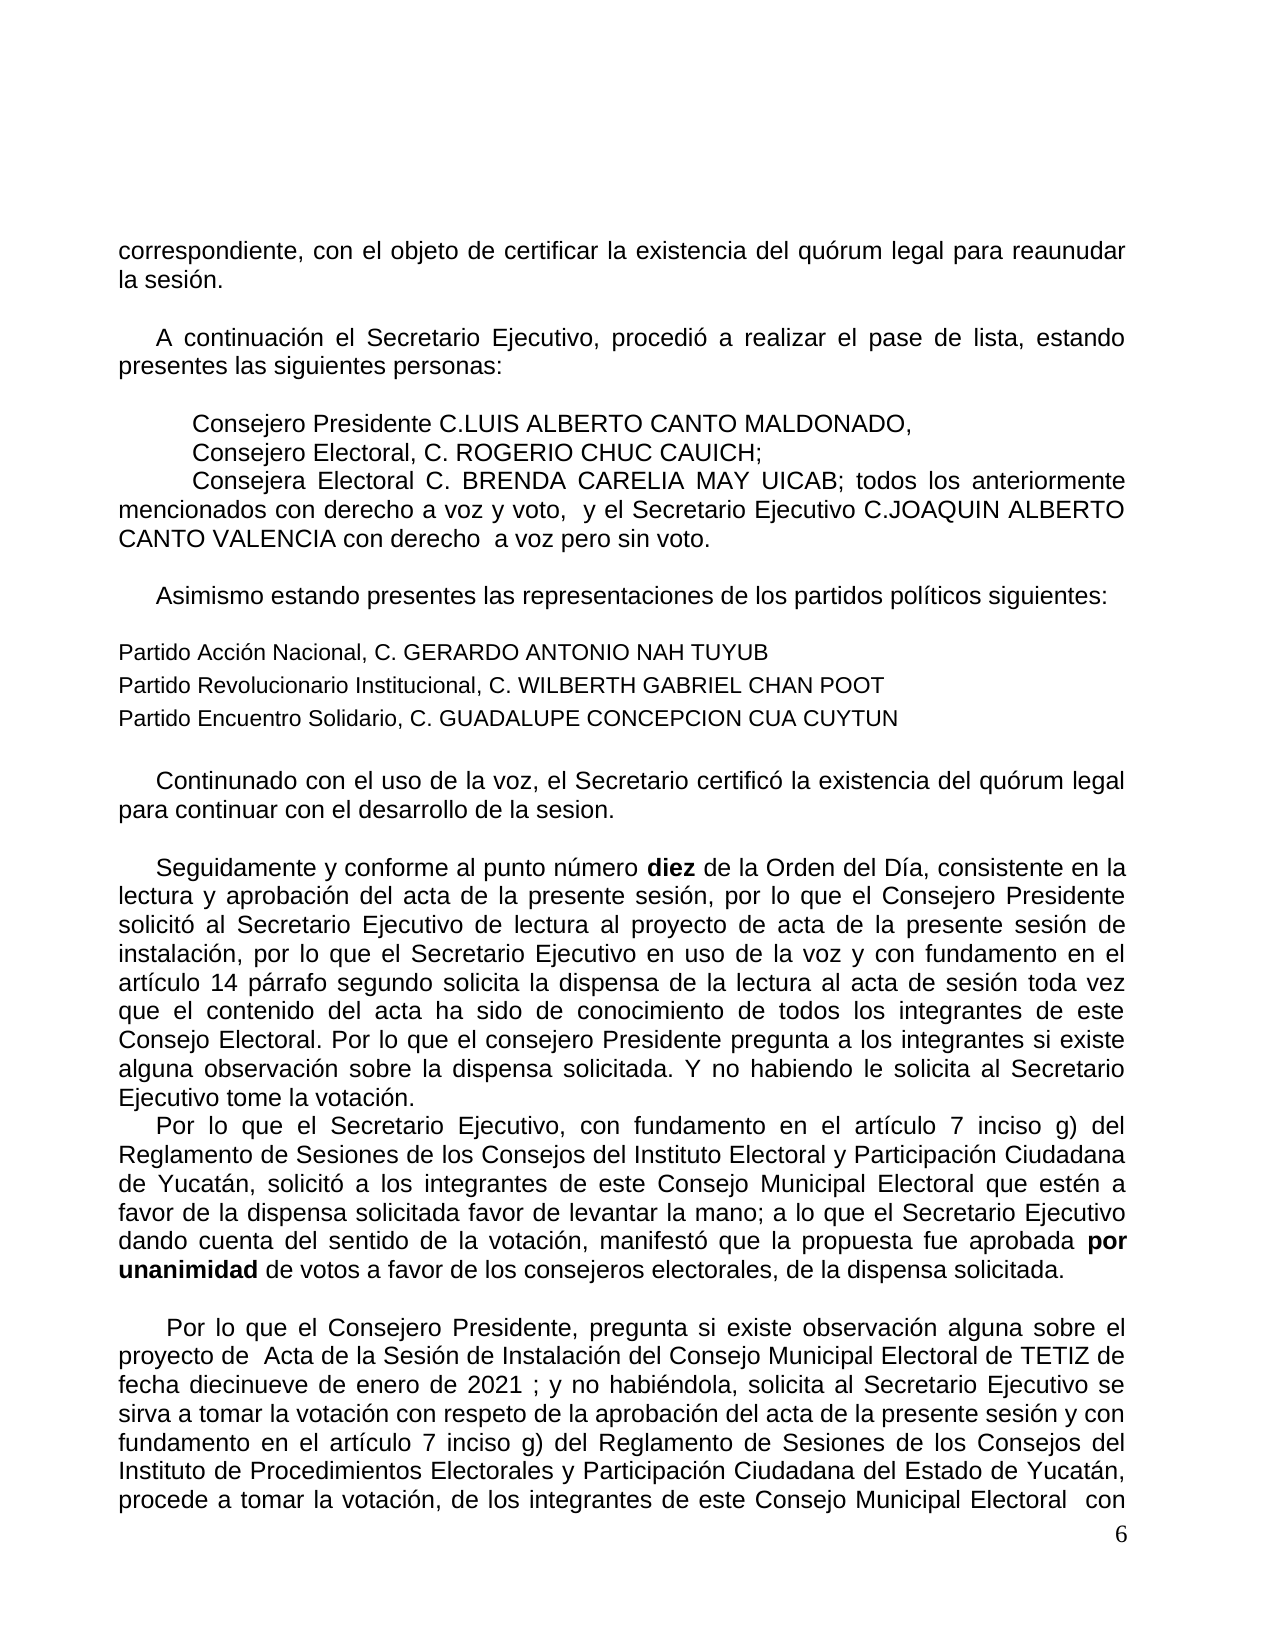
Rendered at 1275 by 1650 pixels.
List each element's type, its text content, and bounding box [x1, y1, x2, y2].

text Continunado con el uso de la voz, el Secretario certificó la existencia del quórum legal para continuar con el desarrollo de la sesion. [118, 766, 1127, 824]
text Consejera Electoral C. BRENDA CARELIA MAY UICAB; todos los anteriormente mencionados con derecho a voz y voto, y el Secretario Ejecutivo C.JOAQUIN ALBERTO CANTO VALENCIA con derecho a voz pero sin voto. [118, 466, 1127, 552]
text Partido Acción Nacional, C. GERARDO ANTONIO NAH TUYUB [118, 639, 1127, 665]
text Asimismo estando presentes las representaciones de los partidos políticos siguientes: [118, 581, 1127, 610]
text A continuación el Secretario Ejecutivo, procedió a realizar el pase de lista, estando presentes las siguientes personas: [118, 322, 1127, 380]
text Consejero Electoral, C. ROGERIO CHUC CAUICH; [118, 437, 1127, 466]
text Partido Revolucionario Institucional, C. WILBERTH GABRIEL CHAN POOT [118, 672, 1127, 698]
text Seguidamente y conforme al punto número diez de la Orden del Día, consistente en la lectura y aprobación del acta de la presente sesión, por lo que el Consejero Presidente solicitó al Secretario Ejecutivo de lectura al proyecto de acta de la presente sesión de instalación, por lo que el Secretario Ejecutivo en uso de la voz y con fundamento en el artículo 14 párrafo segundo solicita la dispensa de la lectura al acta de sesión toda vez que el contenido del acta ha sido de conocimiento de todos los integrantes de este Consejo Electoral. Por lo que el consejero Presidente pregunta a los integrantes si existe alguna observación sobre la dispensa solicitada. Y no habiendo le solicita al Secretario Ejecutivo tome la votación. [118, 852, 1127, 1111]
text Partido Encuentro Solidario, C. GUADALUPE CONCEPCION CUA CUYTUN [118, 704, 1127, 731]
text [118, 236, 1127, 294]
text Consejero Presidente C.LUIS ALBERTO CANTO MALDONADO, [118, 409, 1127, 437]
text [118, 1312, 1127, 1514]
text Por lo que el Secretario Ejecutivo, con fundamento en el artículo 7 inciso g) del Reglamento de Sesiones de los Consejos del Instituto Electoral y Participación Ciudadana de Yucatán, solicitó a los integrantes de este Consejo Municipal Electoral que estén a favor de la dispensa solicitada favor de levantar la mano; a lo que el Secretario Ejecutivo dando cuenta del sentido de la votación, manifestó que la propuesta fue aprobada por unanimidad de votos a favor de los consejeros electorales, de la dispensa solicitada. [118, 1111, 1127, 1284]
